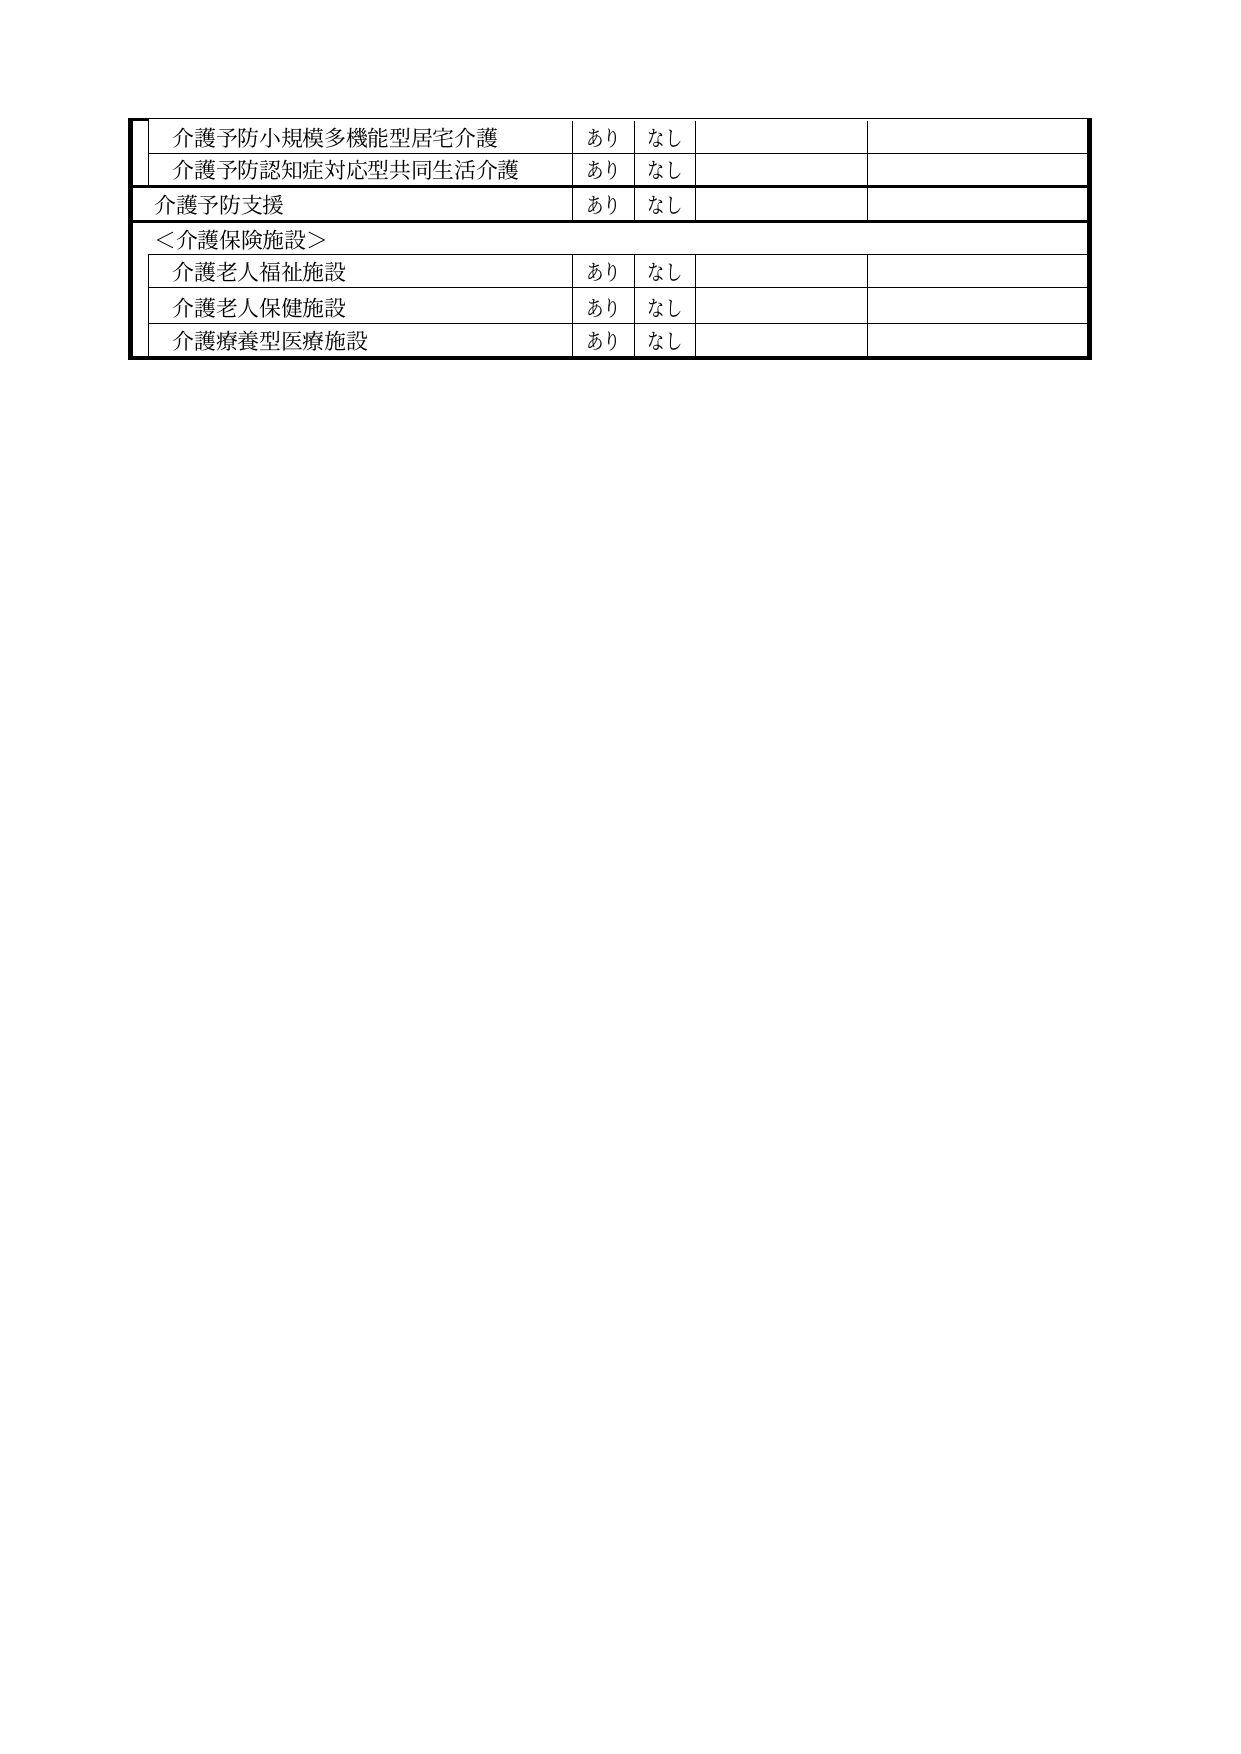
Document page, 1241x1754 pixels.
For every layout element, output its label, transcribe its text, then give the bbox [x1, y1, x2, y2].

table_cell なし [634, 119, 696, 153]
table_cell [696, 255, 867, 287]
table_cell [696, 154, 867, 185]
table_cell [868, 154, 1087, 185]
table_cell 介護老人保健施設 [149, 288, 572, 323]
table_cell あり [573, 324, 634, 356]
table_cell [133, 254, 148, 356]
table_cell [696, 188, 867, 220]
table_cell なし [635, 154, 695, 185]
table_cell なし [635, 288, 695, 323]
table_cell 介護療養型医療施設 [149, 324, 572, 356]
table_cell あり [573, 255, 634, 287]
table_cell なし [635, 255, 695, 287]
table_cell あり [573, 188, 634, 220]
table_cell あり [573, 288, 634, 323]
table_cell 介護予防小規模多機能型居宅介護 [149, 119, 573, 153]
table_cell [133, 121, 148, 185]
table_cell なし [635, 324, 695, 356]
table_cell あり [573, 154, 634, 185]
table_cell ＜介護保険施設＞ [133, 223, 1087, 254]
table_cell [868, 188, 1087, 220]
table_cell [696, 288, 867, 323]
table_cell [868, 324, 1087, 356]
table_cell [868, 255, 1087, 287]
table_cell 介護予防支援 [133, 188, 572, 220]
table_cell [696, 324, 867, 356]
table_cell [696, 119, 868, 153]
table_cell なし [635, 188, 695, 220]
table_cell 介護予防認知症対応型共同生活介護 [149, 154, 572, 185]
table_cell 介護老人福祉施設 [149, 255, 572, 287]
table_cell [868, 119, 1087, 153]
table_cell [868, 288, 1087, 323]
table_cell あり [573, 119, 634, 153]
